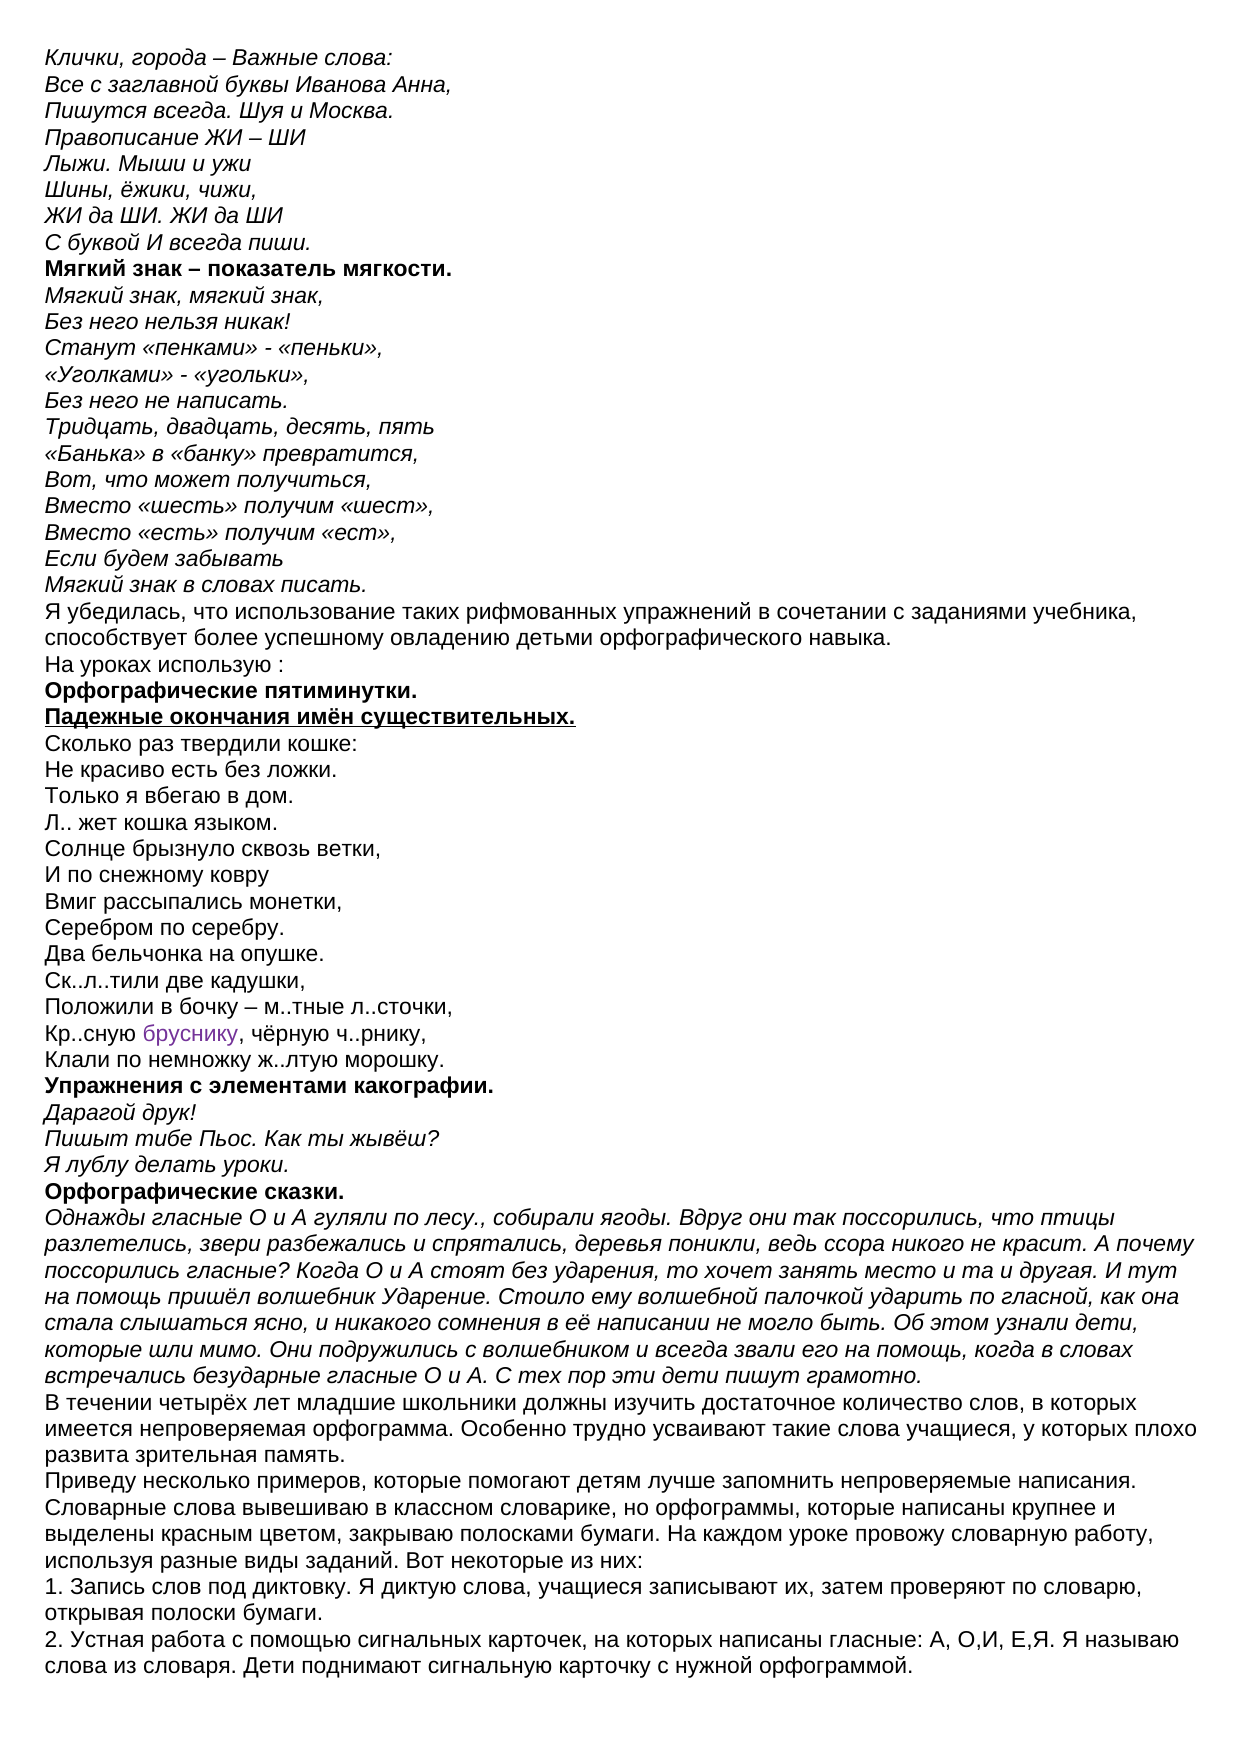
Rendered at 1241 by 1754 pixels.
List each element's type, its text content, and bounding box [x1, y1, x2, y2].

text И по снежному ковру [44, 861, 1211, 888]
text Солнце брызнуло сквозь ветки, [44, 835, 1211, 861]
text Мягкий знак, мягкий знак, [44, 282, 1211, 308]
text На уроках использую : [44, 651, 1211, 677]
text Упражнения с элементами какографии. [44, 1072, 1211, 1098]
text Вместо «шесть» получим «шест», [44, 492, 1211, 519]
text Шины, ёжики, чижи, [44, 176, 1211, 202]
text Падежные окончания имён существительных. [44, 703, 1211, 729]
text Без него не написать. [44, 387, 1211, 413]
text ЖИ да ШИ. ЖИ да ШИ [44, 202, 1211, 229]
text Только я вбегаю в дом. [44, 782, 1211, 809]
text Пишыт тибе Пьос. Как ты жывёш? [44, 1125, 1211, 1151]
text Приведу несколько примеров, которые помогают детям лучше запомнить непроверяемые написания. Словарные слова вывешиваю в классном словарике, но орфограммы, которые написаны крупнее и выделены красным цветом, закрываю полосками бумаги. На каждом уроке провожу словарную работу, используя разные виды заданий. Вот некоторые из них: [44, 1467, 1211, 1573]
text Серебром по серебру. [44, 914, 1211, 940]
text Без него нельзя никак! [44, 308, 1211, 334]
text Клали по немножку ж..лтую морошку. [44, 1046, 1211, 1072]
text Если будем забывать [44, 545, 1211, 571]
text Л.. жет кошка языком. [44, 809, 1211, 835]
text 1. Запись слов под диктовку. Я диктую слова, учащиеся записывают их, затем проверяют по словарю, открывая полоски бумаги. [44, 1573, 1211, 1626]
text Орфографические пятиминутки. [44, 677, 1211, 703]
text Пишутся всегда. Шуя и Москва. [44, 97, 1211, 123]
text Вот, что может получиться, [44, 466, 1211, 492]
text Орфографические сказки. [44, 1178, 1211, 1204]
text Вмиг рассыпались монетки, [44, 888, 1211, 914]
text Правописание ЖИ – ШИ [44, 123, 1211, 150]
text Клички, города – Важные слова: [44, 44, 1211, 71]
text Не красиво есть без ложки. [44, 756, 1211, 782]
text 2. Устная работа с помощью сигнальных карточек, на которых написаны гласные: А, О,И, Е,Я. Я называю слова из словаря. Дети поднимают сигнальную карточку с нужной орфограммой. [44, 1626, 1211, 1678]
text «Уголками» - «угольки», [44, 361, 1211, 387]
text Вместо «есть» получим «ест», [44, 519, 1211, 545]
text Мягкий знак в словах писать. [44, 571, 1211, 598]
text Станут «пенками» - «пеньки», [44, 334, 1211, 361]
text Все с заглавной буквы Иванова Анна, [44, 71, 1211, 97]
text Дарагой друк! [44, 1098, 1211, 1125]
text Ск..л..тили две кадушки, [44, 967, 1211, 993]
text Кр..сную бруснику, чёрную ч..рнику, [44, 1019, 1211, 1046]
text Я убедилась, что использование таких рифмованных упражнений в сочетании с заданиями учебника, способствует более успешному овладению детьми орфографического навыка. [44, 598, 1211, 651]
text «Банька» в «банку» превратится, [44, 440, 1211, 466]
text Сколько раз твердили кошке: [44, 729, 1211, 756]
text Мягкий знак – показатель мягкости. [44, 255, 1211, 282]
text С буквой И всегда пиши. [44, 229, 1211, 255]
text Два бельчонка на опушке. [44, 940, 1211, 967]
text В течении четырёх лет младшие школьники должны изучить достаточное количество слов, в которых имеется непроверяемая орфограмма. Особенно трудно усваивают такие слова учащиеся, у которых плохо развита зрительная память. [44, 1388, 1211, 1467]
text Тридцать, двадцать, десять, пять [44, 413, 1211, 440]
text Положили в бочку – м..тные л..сточки, [44, 993, 1211, 1019]
text Лыжи. Мыши и ужи [44, 150, 1211, 176]
text Однажды гласные О и А гуляли по лесу., собирали ягоды. Вдруг они так поссорились, что птицы разлетелись, звери разбежались и спрятались, деревья поникли, ведь ссора никого не красит. А почему поссорились гласные? Когда О и А стоят без ударения, то хочет занять место и та и другая. И тут на помощь пришёл волшебник Ударение. Стоило ему волшебной палочкой ударить по гласной, как она стала слышаться ясно, и никакого сомнения в её написании не могло быть. Об этом узнали дети, которые шли мимо. Они подружились с волшебником и всегда звали его на помощь, когда в словах встречались безударные гласные О и А. С тех пор эти дети пишут грамотно. [44, 1204, 1211, 1388]
text Я лублу делать уроки. [44, 1151, 1211, 1178]
